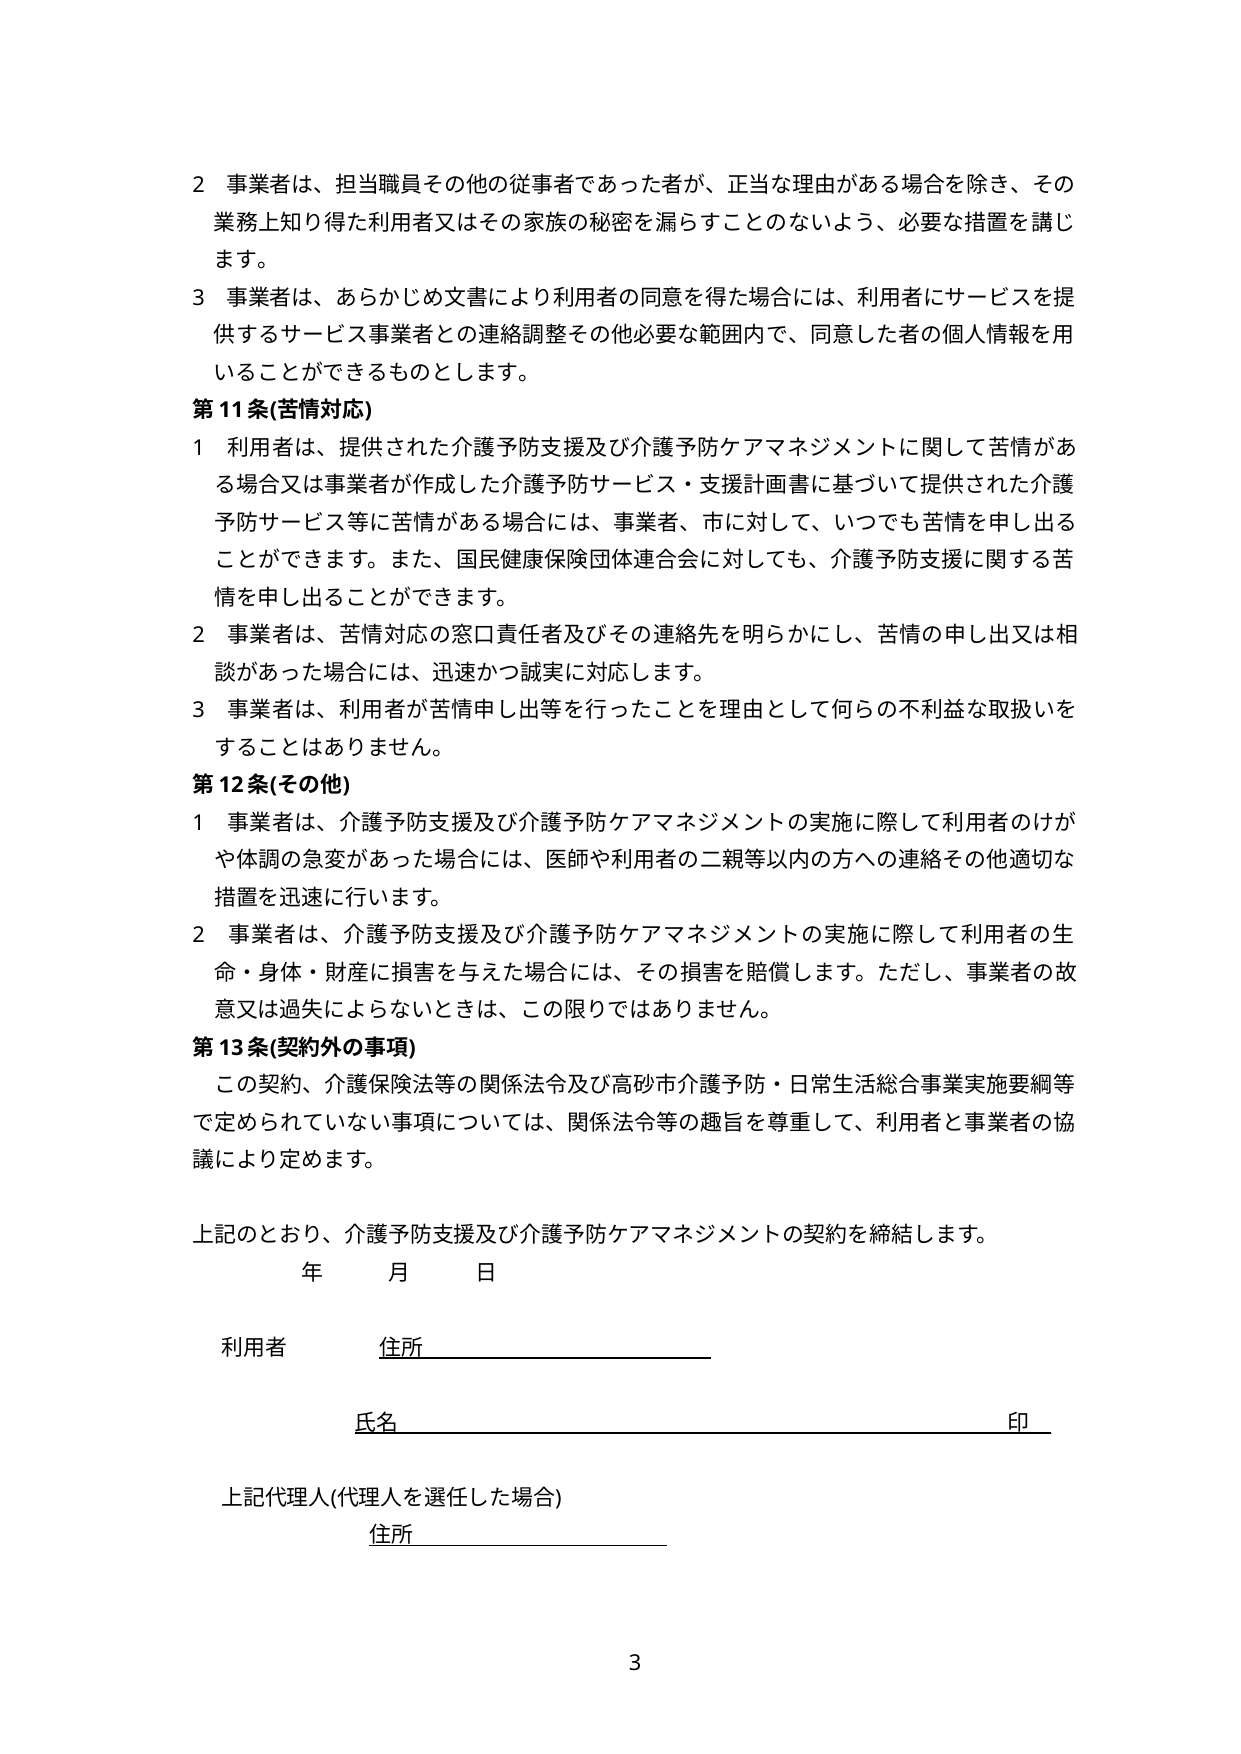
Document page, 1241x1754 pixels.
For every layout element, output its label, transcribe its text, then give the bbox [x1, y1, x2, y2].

text 利用者 住所 [221, 1327, 1069, 1364]
text 上記のとおり、介護予防支援及び介護予防ケアマネジメントの契約を締結します。 [192, 1214, 1078, 1252]
text 1 利用者は、提供された介護予防支援及び介護予防ケアマネジメントに関して苦情がある場合又は事業者が作成した介護予防サービス・支援計画書に基づいて提供された介護予防サービス等に苦情がある場合には、事業者、市に対して、いつでも苦情を申し出ることができます。また、国民健康保険団体連合会に対しても、介護予防支援に関する苦情を申し出ることができます。 [192, 427, 1078, 614]
text 第11条(苦情対応) [192, 389, 1078, 427]
text 第12条(その他) [192, 764, 1078, 802]
text 氏名 印 [354, 1402, 1069, 1439]
text 第13条(契約外の事項) [192, 1027, 1078, 1064]
text 住所 [369, 1514, 1078, 1552]
text 2 事業者は、介護予防支援及び介護予防ケアマネジメントの実施に際して利用者の生命・身体・財産に損害を与えた場合には、その損害を賠償します。ただし、事業者の故意又は過失によらないときは、この限りではありません。 [192, 914, 1078, 1027]
text 年 月 日 [192, 1252, 1078, 1289]
text 3 事業者は、利用者が苦情申し出等を行ったことを理由として何らの不利益な取扱いをすることはありません。 [192, 689, 1078, 764]
text 2 事業者は、苦情対応の窓口責任者及びその連絡先を明らかにし、苦情の申し出又は相談があった場合には、迅速かつ誠実に対応します。 [192, 614, 1078, 689]
text 1 事業者は、介護予防支援及び介護予防ケアマネジメントの実施に際して利用者のけがや体調の急変があった場合には、医師や利用者の二親等以内の方への連絡その他適切な措置を迅速に行います。 [192, 802, 1078, 914]
text 上記代理人(代理人を選任した場合) [221, 1477, 1069, 1514]
text 2 事業者は、担当職員その他の従事者であった者が、正当な理由がある場合を除き、その業務上知り得た利用者又はその家族の秘密を漏らすことのないよう、必要な措置を講じます。 [192, 164, 1078, 277]
text 3 事業者は、あらかじめ文書により利用者の同意を得た場合には、利用者にサービスを提供するサービス事業者との連絡調整その他必要な範囲内で、同意した者の個人情報を用いることができるものとします。 [192, 277, 1078, 389]
text この契約、介護保険法等の関係法令及び高砂市介護予防・日常生活総合事業実施要綱等で定められていない事項については、関係法令等の趣旨を尊重して、利用者と事業者の協議により定めます。 [192, 1064, 1078, 1177]
